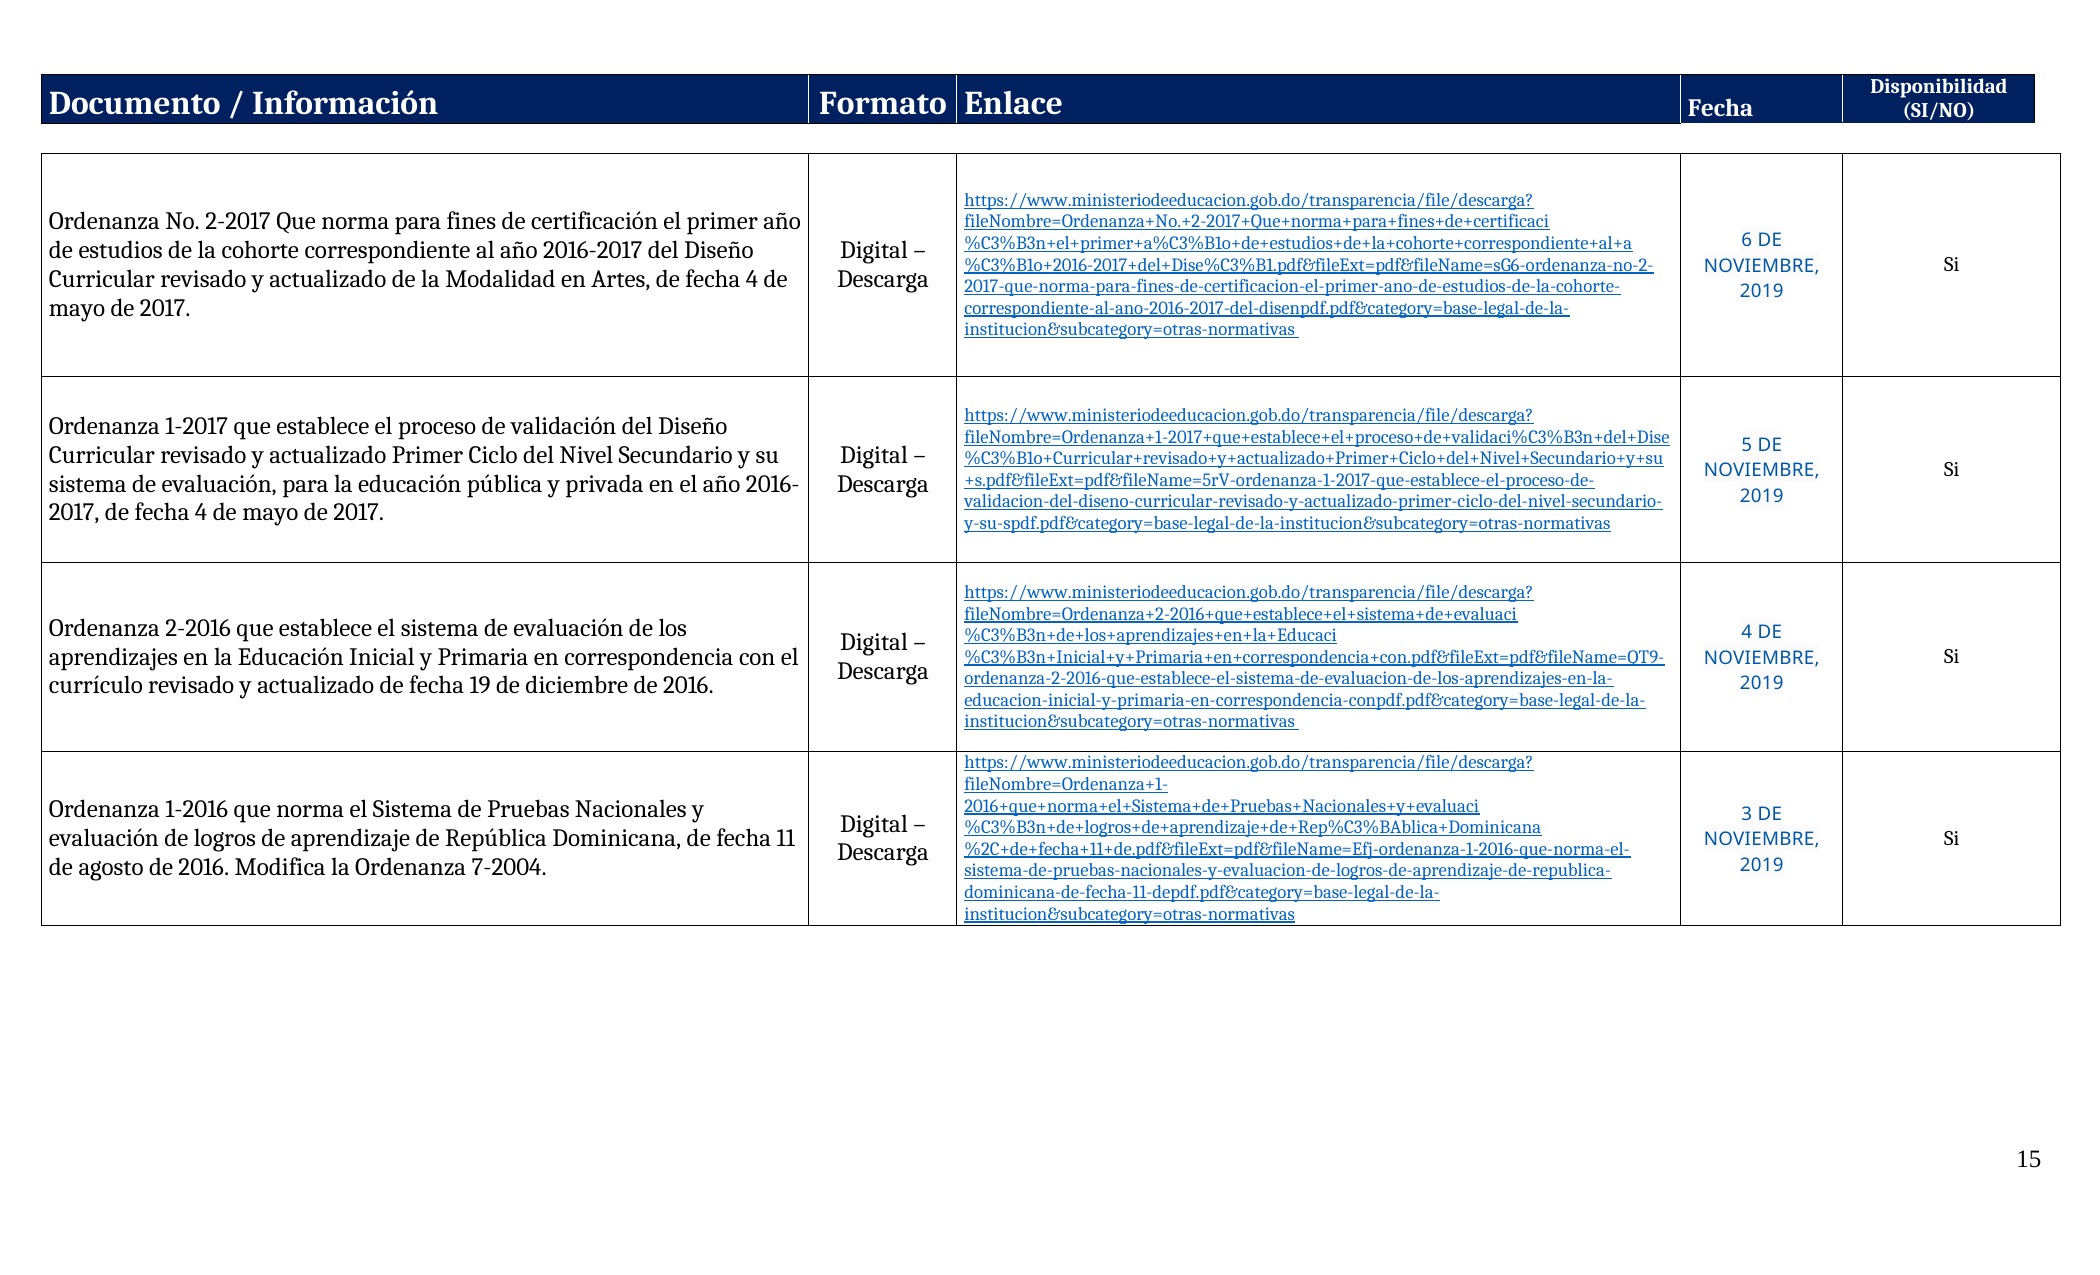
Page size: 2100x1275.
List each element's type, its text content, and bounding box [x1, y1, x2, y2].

table_cell Digital –Descarga [809, 154, 956, 376]
table_cell 4 DE NOVIEMBRE, 2019 [1681, 563, 1842, 751]
table_cell https://www.ministeriodeeducacion.gob.do/transparencia/file/descarga?fileNombre=Ordenanza+No.+2-2017+Que+norma+para+fines+de+certificaci%C3%B3n+el+primer+a%C3%B1o+de+estudios+de+la+cohorte+correspondiente+al+a%C3%B1o+2016-2017+del+Dise%C3%B1.pdf&fileExt=pdf&fileName=sG6-ordenanza-no-2-2017-que-norma-para-fines-de-certificacion-el-primer-ano-de-estudios-de-la-cohorte-correspondiente-al-ano-2016-2017-del-disenpdf.pdf&category=base-legal-de-la-institucion&subcategory=otras-normativas [957, 154, 1680, 376]
table_cell Ordenanza 2-2016 que establece el sistema de evaluación de los aprendizajes en la Educación Inicial y Primaria en correspondencia con el currículo revisado y actualizado de fecha 19 de diciembre de 2016. [42, 563, 808, 751]
table_cell Si [1843, 154, 2060, 376]
table_cell Digital –Descarga [809, 563, 956, 751]
table_cell 5 DE NOVIEMBRE, 2019 [1681, 377, 1842, 562]
table_cell Si [1843, 377, 2060, 562]
table_cell 6 DE NOVIEMBRE, 2019 [1681, 154, 1842, 376]
table_cell Si [1843, 752, 2060, 924]
table_cell Digital –Descarga [809, 377, 956, 562]
table_cell Digital –Descarga [809, 752, 956, 924]
table_cell Si [1843, 563, 2060, 751]
table_cell 3 DE NOVIEMBRE, 2019 [1681, 752, 1842, 924]
table_cell Ordenanza 1-2016 que norma el Sistema de Pruebas Nacionales y evaluación de logros de aprendizaje de República Dominicana, de fecha 11 de agosto de 2016. Modifica la Ordenanza 7-2004. [42, 752, 808, 924]
table_cell Ordenanza 1-2017 que establece el proceso de validación del Diseño Curricular revisado y actualizado Primer Ciclo del Nivel Secundario y su sistema de evaluación, para la educación pública y privada en el año 2016-2017, de fecha 4 de mayo de 2017. [42, 377, 808, 562]
table_cell Ordenanza No. 2-2017 Que norma para fines de certificación el primer año de estudios de la cohorte correspondiente al año 2016-2017 del Diseño Curricular revisado y actualizado de la Modalidad en Artes, de fecha 4 de mayo de 2017. [42, 154, 808, 376]
table_cell https://www.ministeriodeeducacion.gob.do/transparencia/file/descarga?fileNombre=Ordenanza+1-2017+que+establece+el+proceso+de+validaci%C3%B3n+del+Dise%C3%B1o+Curricular+revisado+y+actualizado+Primer+Ciclo+del+Nivel+Secundario+y+su+s.pdf&fileExt=pdf&fileName=5rV-ordenanza-1-2017-que-establece-el-proceso-de-validacion-del-diseno-curricular-revisado-y-actualizado-primer-ciclo-del-nivel-secundario-y-su-spdf.pdf&category=base-legal-de-la-institucion&subcategory=otras-normativas [957, 377, 1680, 562]
table_cell https://www.ministeriodeeducacion.gob.do/transparencia/file/descarga?fileNombre=Ordenanza+1-2016+que+norma+el+Sistema+de+Pruebas+Nacionales+y+evaluaci%C3%B3n+de+logros+de+aprendizaje+de+Rep%C3%BAblica+Dominicana%2C+de+fecha+11+de.pdf&fileExt=pdf&fileName=Efj-ordenanza-1-2016-que-norma-el-sistema-de-pruebas-nacionales-y-evaluacion-de-logros-de-aprendizaje-de-republica-dominicana-de-fecha-11-depdf.pdf&category=base-legal-de-la-institucion&subcategory=otras-normativas [957, 752, 1680, 924]
table_cell https://www.ministeriodeeducacion.gob.do/transparencia/file/descarga?fileNombre=Ordenanza+2-2016+que+establece+el+sistema+de+evaluaci%C3%B3n+de+los+aprendizajes+en+la+Educaci%C3%B3n+Inicial+y+Primaria+en+correspondencia+con.pdf&fileExt=pdf&fileName=QT9-ordenanza-2-2016-que-establece-el-sistema-de-evaluacion-de-los-aprendizajes-en-la-educacion-inicial-y-primaria-en-correspondencia-conpdf.pdf&category=base-legal-de-la-institucion&subcategory=otras-normativas [957, 563, 1680, 751]
